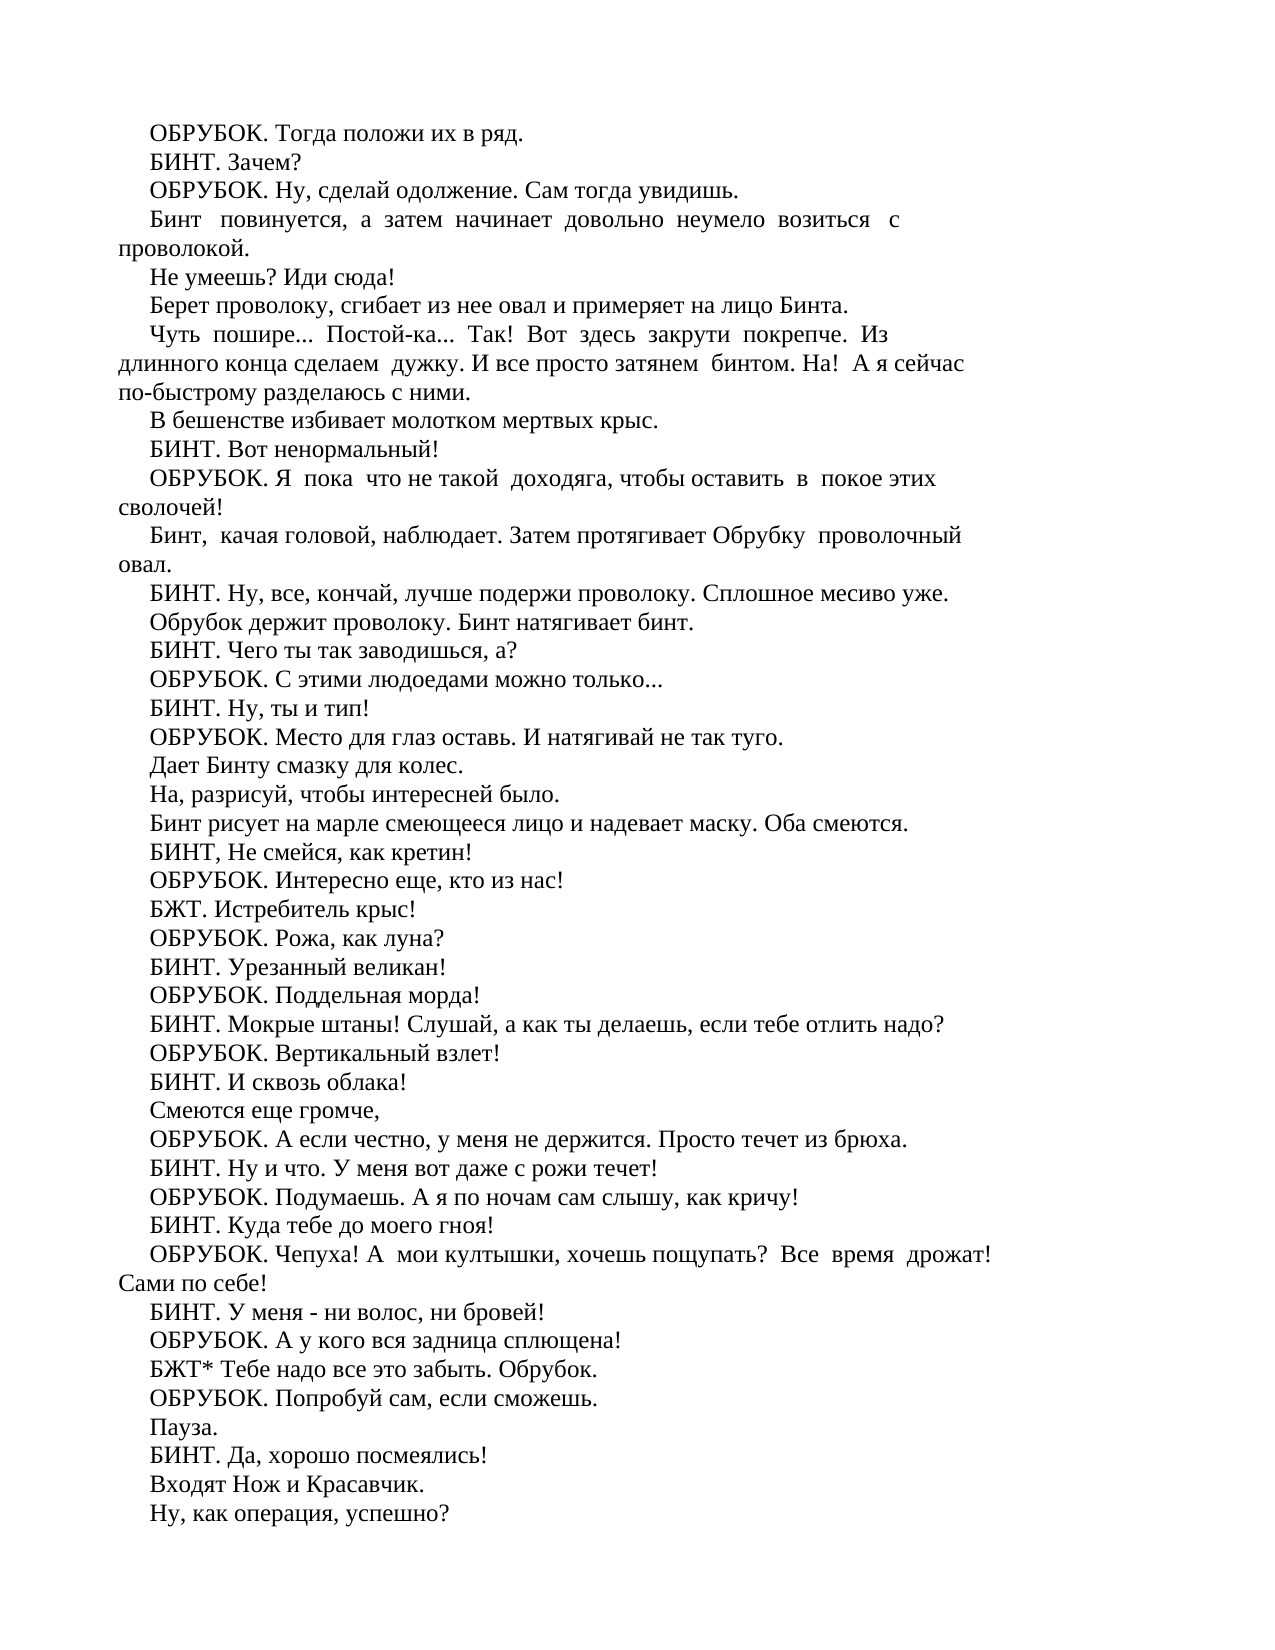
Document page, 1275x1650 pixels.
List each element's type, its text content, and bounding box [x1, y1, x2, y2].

text ОБРУБОК. Ну, сделай одолжение. Сам тогда увидишь. [118, 176, 1157, 204]
text Ну, как операция, успешно? [118, 1498, 1157, 1527]
text БИНТ. Да, хорошо посмеялись! [118, 1441, 1157, 1469]
text Чуть пошире... Постой-ка... Так! Вот здесь закрути покрепче. Из [118, 319, 1157, 348]
text ОБРУБОК. Вертикальный взлет! [118, 1038, 1157, 1067]
text БЖТ* Тебе надо все это забыть. Обрубок. [118, 1354, 1157, 1383]
text ОБРУБОК. Поддельная морда! [118, 981, 1157, 1009]
text Входят Нож и Красавчик. [118, 1469, 1157, 1498]
text Не умеешь? Иди сюда! [118, 262, 1157, 291]
text Бинт повинуется, а затем начинает довольно неумело возиться с [118, 204, 1157, 233]
text БИНТ. Урезанный великан! [118, 952, 1157, 981]
text ОБРУБОК. Интересно еще, кто из нас! [118, 866, 1157, 894]
text длинного конца сделаем дужку. И все просто затянем бинтом. На! А я сейчас [118, 348, 1157, 377]
text БИНТ. Ну и что. У меня вот даже с рожи течет! [118, 1153, 1157, 1182]
text ОБРУБОК. А если честно, у меня не держится. Просто течет из брюха. [118, 1124, 1157, 1153]
text БИНТ. Мокрые штаны! Слушай, а как ты делаешь, если тебе отлить надо? [118, 1009, 1157, 1038]
text БЖТ. Истребитель крыс! [118, 894, 1157, 923]
text Сами по себе! [118, 1268, 1157, 1297]
text Пауза. [118, 1412, 1157, 1441]
text Бинт, качая головой, наблюдает. Затем протягивает Обрубку проволочный [118, 521, 1157, 549]
text сволочей! [118, 492, 1157, 521]
text ОБРУБОК. С этими людоедами можно только... [118, 664, 1157, 693]
text БИНТ, Не смейся, как кретин! [118, 837, 1157, 866]
text БИНТ. Зачем? [118, 147, 1157, 176]
text Обрубок держит проволоку. Бинт натягивает бинт. [118, 607, 1157, 636]
text ОБРУБОК. Чепуха! А мои култышки, хочешь пощупать? Все время дрожат! [118, 1239, 1157, 1268]
text БИНТ. И сквозь облака! [118, 1067, 1157, 1096]
text овал. [118, 549, 1157, 578]
text ОБРУБОК. Попробуй сам, если сможешь. [118, 1383, 1157, 1412]
text Бинт рисует на марле смеющееся лицо и надевает маску. Оба смеются. [118, 808, 1157, 837]
text ОБРУБОК. Подумаешь. А я по ночам сам слышу, как кричу! [118, 1182, 1157, 1211]
text В бешенстве избивает молотком мертвых крыс. [118, 406, 1157, 434]
text БИНТ. Ну, все, кончай, лучше подержи проволоку. Сплошное месиво уже. [118, 578, 1157, 607]
text На, разрисуй, чтобы интересней было. [118, 779, 1157, 808]
text Дает Бинту смазку для колес. [118, 751, 1157, 779]
text проволокой. [118, 233, 1157, 262]
text БИНТ. Чего ты так заводишься, а? [118, 636, 1157, 664]
text БИНТ. Ну, ты и тип! [118, 693, 1157, 722]
text ОБРУБОК. Рожа, как луна? [118, 923, 1157, 952]
text БИНТ. Куда тебе до моего гноя! [118, 1211, 1157, 1239]
text ОБРУБОК. Место для глаз оставь. И натягивай не так туго. [118, 722, 1157, 751]
text Берет проволоку, сгибает из нее овал и примеряет на лицо Бинта. [118, 291, 1157, 319]
text БИНТ. Вот ненормальный! [118, 434, 1157, 463]
text ОБРУБОК. А у кого вся задница сплющена! [118, 1326, 1157, 1354]
text по-быстрому разделаюсь с ними. [118, 377, 1157, 406]
text ОБРУБОК. Тогда положи их в ряд. [118, 118, 1157, 147]
text БИНТ. У меня - ни волос, ни бровей! [118, 1297, 1157, 1326]
text ОБРУБОК. Я пока что не такой доходяга, чтобы оставить в покое этих [118, 463, 1157, 492]
text Смеются еще громче, [118, 1096, 1157, 1124]
